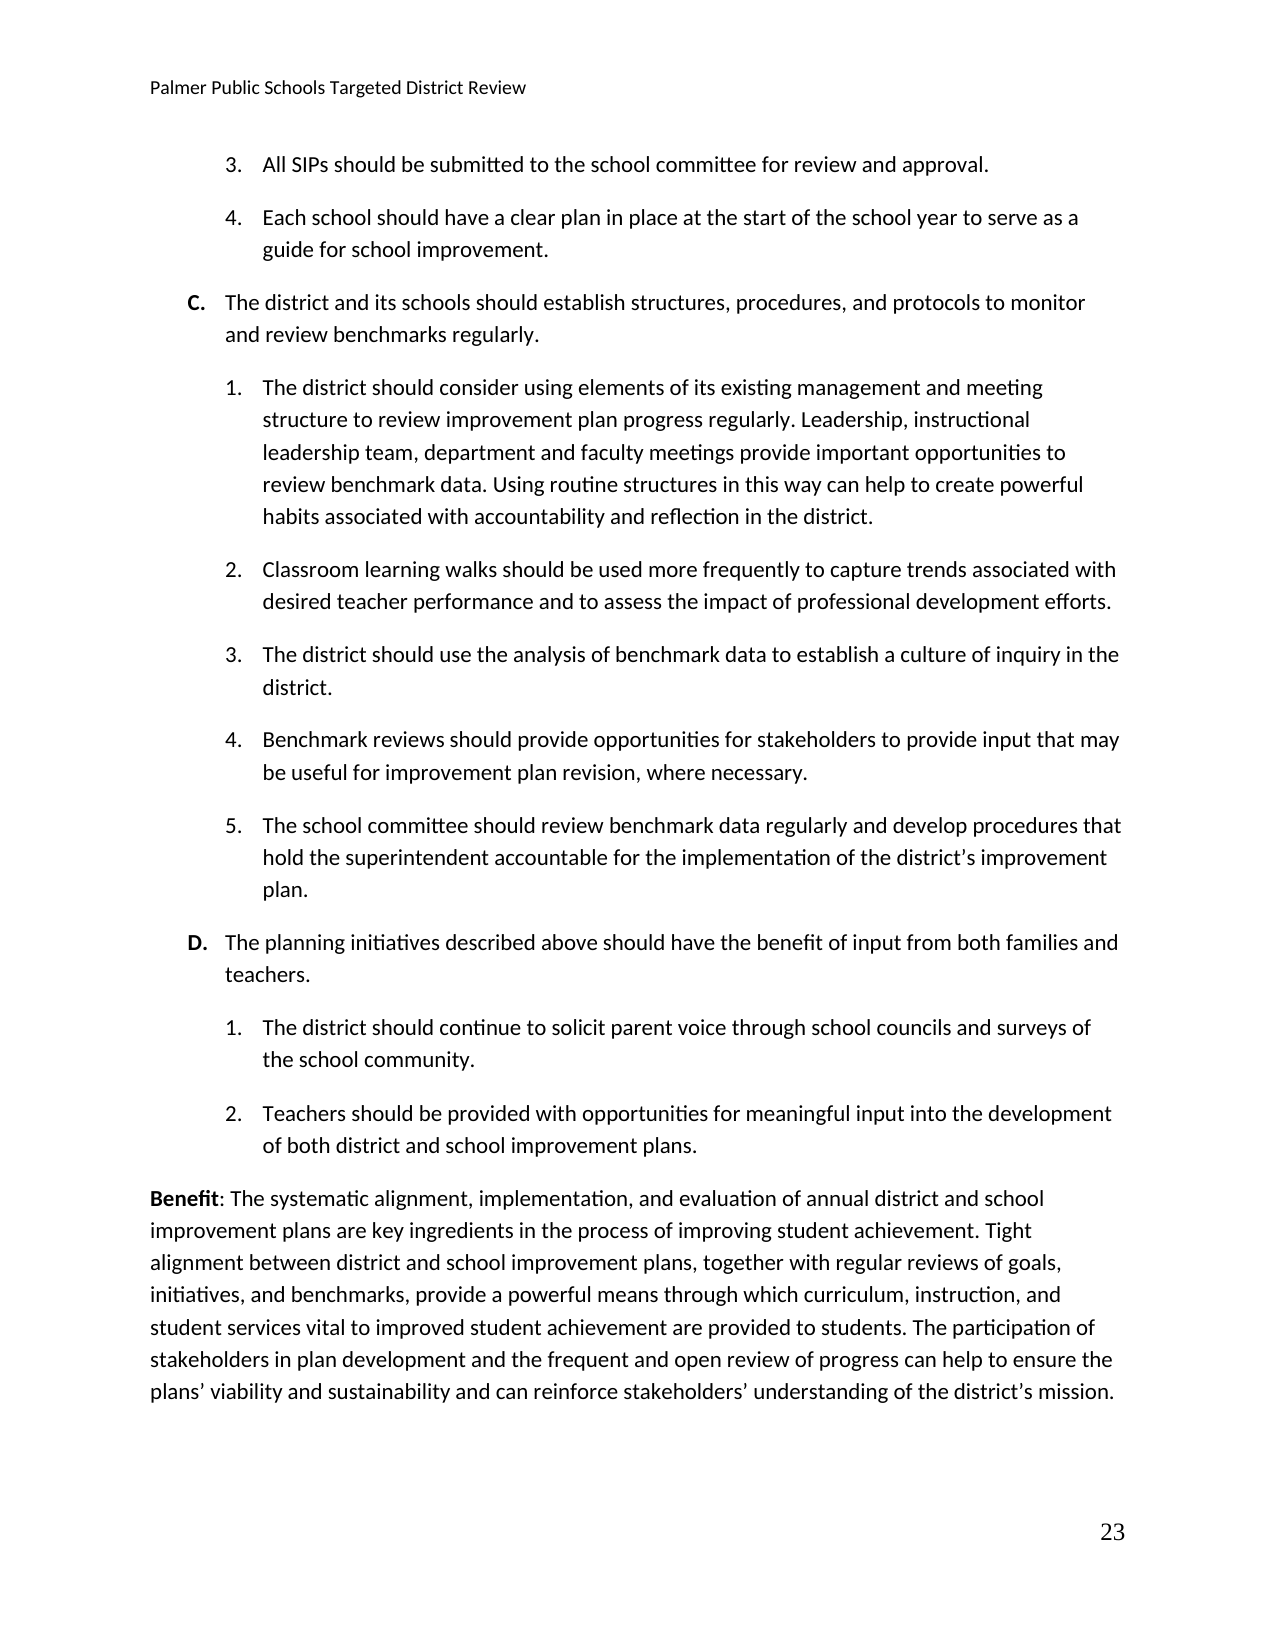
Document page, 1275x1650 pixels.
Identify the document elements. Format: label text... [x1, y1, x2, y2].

text Benefit: The systematic alignment, implementation, and evaluation of annual district and school improvement plans are key ingredients in the process of improving student achievement. Tight alignment between district and school improvement plans, together with regular reviews of goals, initiatives, and benchmarks, provide a powerful means through which curriculum, instruction, and student services vital to improved student achievement are provided to students. The participation of stakeholders in plan development and the frequent and open review of progress can help to ensure the plans’ viability and sustainability and can reinforce stakeholders’ understanding of the district’s mission. [150, 1184, 1125, 1405]
text C. The district and its schools should establish structures, procedures, and protocols to monitor and review benchmarks regularly. [112, 288, 1125, 348]
list The school committee should review benchmark data regularly and develop procedures that hold the superintendent accountable for the implementation of the district’s improvement plan. [225, 811, 1125, 903]
list All SIPs should be submitted to the school committee for review and approval. [225, 150, 1125, 178]
list Classroom learning walks should be used more frequently to capture trends associated with desired teacher performance and to assess the impact of professional development efforts. [225, 555, 1125, 615]
text D. The planning initiatives described above should have the benefit of input from both families and teachers. [112, 928, 1125, 988]
list The district should use the analysis of benchmark data to establish a culture of inquiry in the district. [225, 640, 1125, 701]
list Benchmark reviews should provide opportunities for stakeholders to provide input that may be useful for improvement plan revision, where necessary. [225, 726, 1125, 786]
list Each school should have a clear plan in place at the start of the school year to serve as a guide for school improvement. [225, 203, 1125, 263]
list The district should consider using elements of its existing management and meeting structure to review improvement plan progress regularly. Leadership, instructional leadership team, department and faculty meetings provide important opportunities to review benchmark data. Using routine structures in this way can help to create powerful habits associated with accountability and reflection in the district. [225, 373, 1125, 530]
list The district should continue to solicit parent voice through school councils and surveys of the school community. [225, 1013, 1125, 1074]
list Teachers should be provided with opportunities for meaningful input into the development of both district and school improvement plans. [225, 1099, 1125, 1159]
